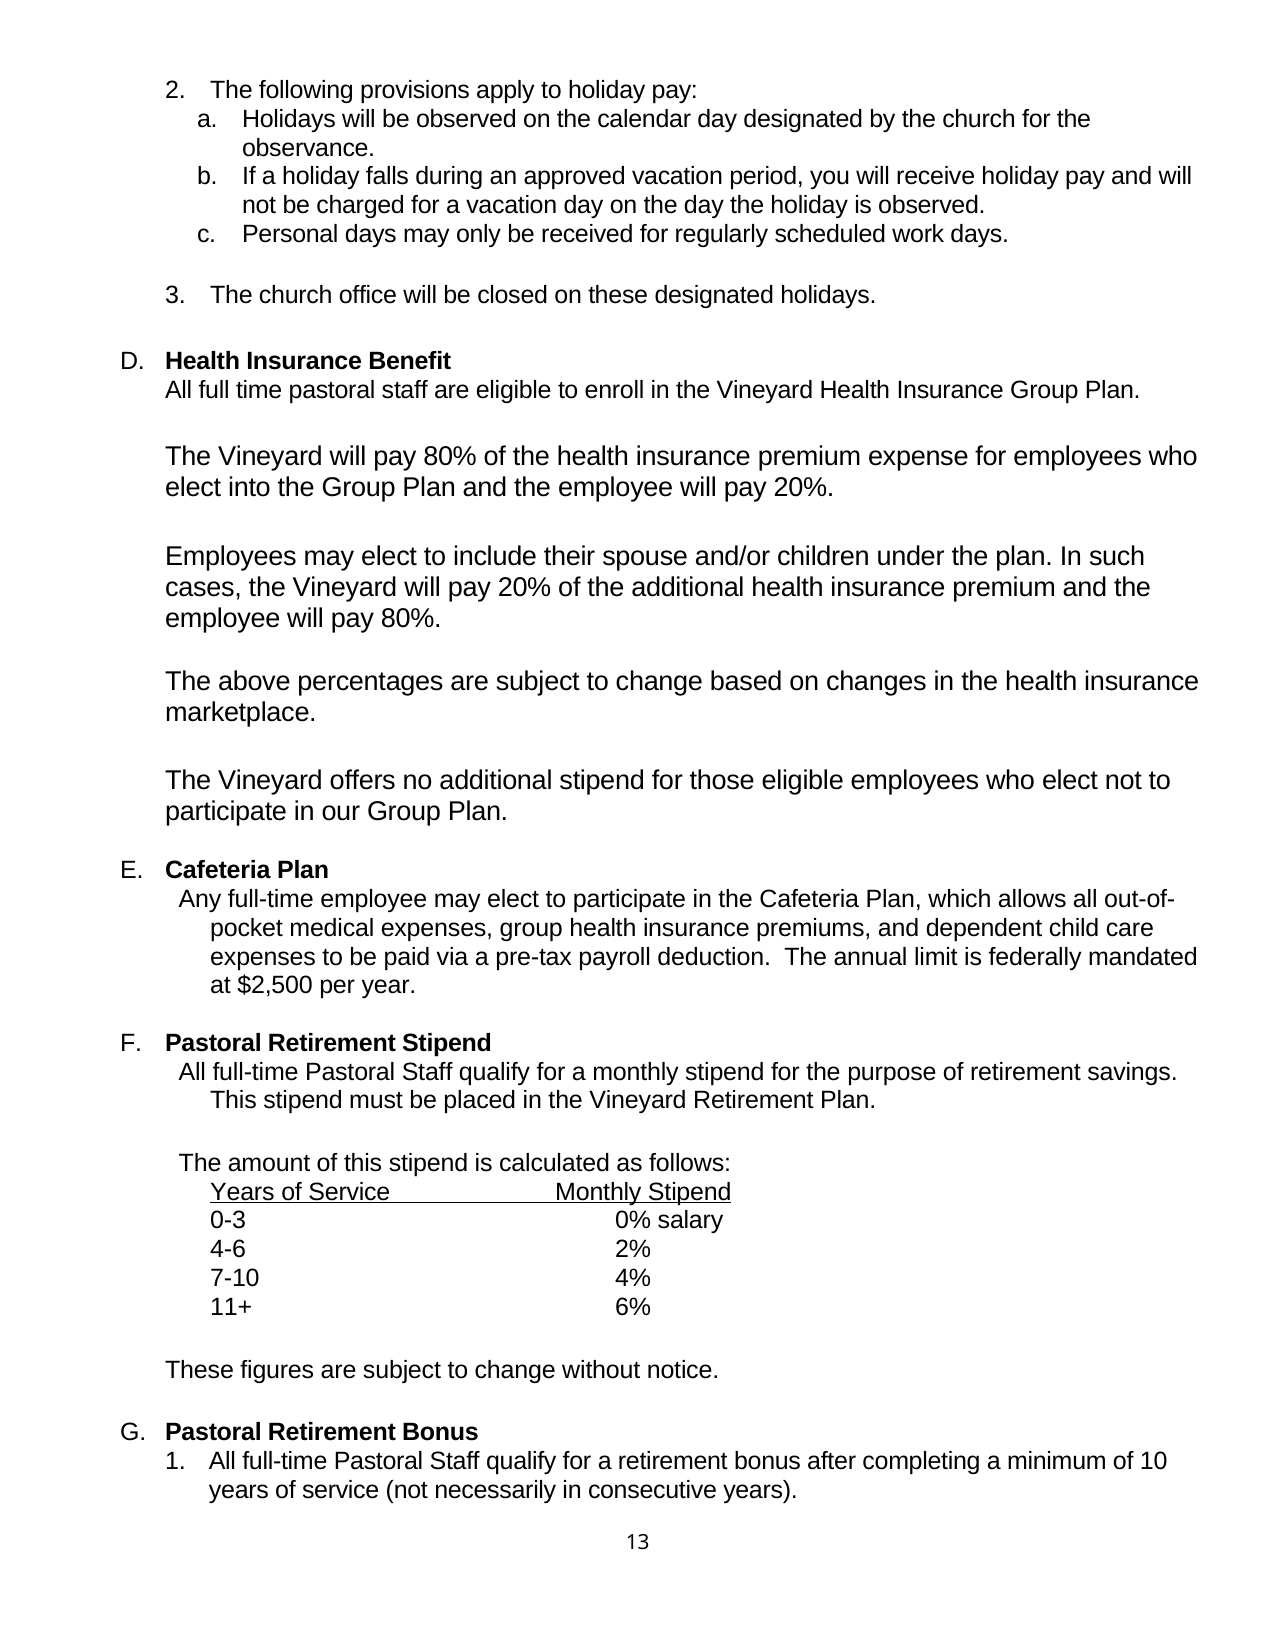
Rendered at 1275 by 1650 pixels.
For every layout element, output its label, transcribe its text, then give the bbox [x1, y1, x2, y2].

list The Vineyard offers no additional stipend for those eligible employees who elect not to participate in our Group Plan. [165, 764, 1200, 826]
list The above percentages are subject to change based on changes in the health insurance marketplace. [165, 664, 1200, 764]
list Holidays will be observed on the calendar day designated by the church for the observance. [197, 104, 1200, 161]
text All full-time Pastoral Staff qualify for a monthly stipend for the purpose of retirement savings. This stipend must be placed in the Vineyard Retirement Plan. [165, 1056, 1200, 1148]
text The amount of this stipend is calculated as follows: Years of Service Monthly Stipend 0-3 0% salary 4-6 2% 7-10 4% 11+ 6% [165, 1148, 1200, 1354]
list The church office will be closed on these designated holidays. [165, 280, 1200, 346]
text Any full-time employee may elect to participate in the Cafeteria Plan, which allows all out-of-pocket medical expenses, group health insurance premiums, and dependent child care expenses to be paid via a pre-tax payroll deduction. The annual limit is federally mandated at $2,500 per year. [165, 884, 1200, 999]
list The Vineyard will pay 80% of the health insurance premium expense for employees who elect into the Group Plan and the employee will pay 20%. [165, 440, 1200, 539]
list All full time pastoral staff are eligible to enroll in the Vineyard Health Insurance Group Plan. [165, 374, 1200, 440]
list Health Insurance Benefit [120, 346, 1200, 374]
list 1. All full-time Pastoral Staff qualify for a retirement bonus after completing a minimum of 10 years of service (not necessarily in consecutive years). [165, 1446, 1200, 1504]
list Employees may elect to include their spouse and/or children under the plan. In such cases, the Vineyard will pay 20% of the additional health insurance premium and the employee will pay 80%. [165, 539, 1200, 633]
list If a holiday falls during an approved vacation period, you will receive holiday pay and will not be charged for a vacation day on the day the holiday is observed. [197, 161, 1200, 219]
list Cafeteria Plan [120, 855, 1200, 884]
list The following provisions apply to holiday pay: [165, 75, 1200, 104]
list Pastoral Retirement Bonus [120, 1417, 1200, 1446]
list Pastoral Retirement Stipend [120, 1028, 1200, 1056]
list Personal days may only be received for regularly scheduled work days. [197, 219, 1200, 247]
text These figures are subject to change without notice. [165, 1354, 1200, 1417]
